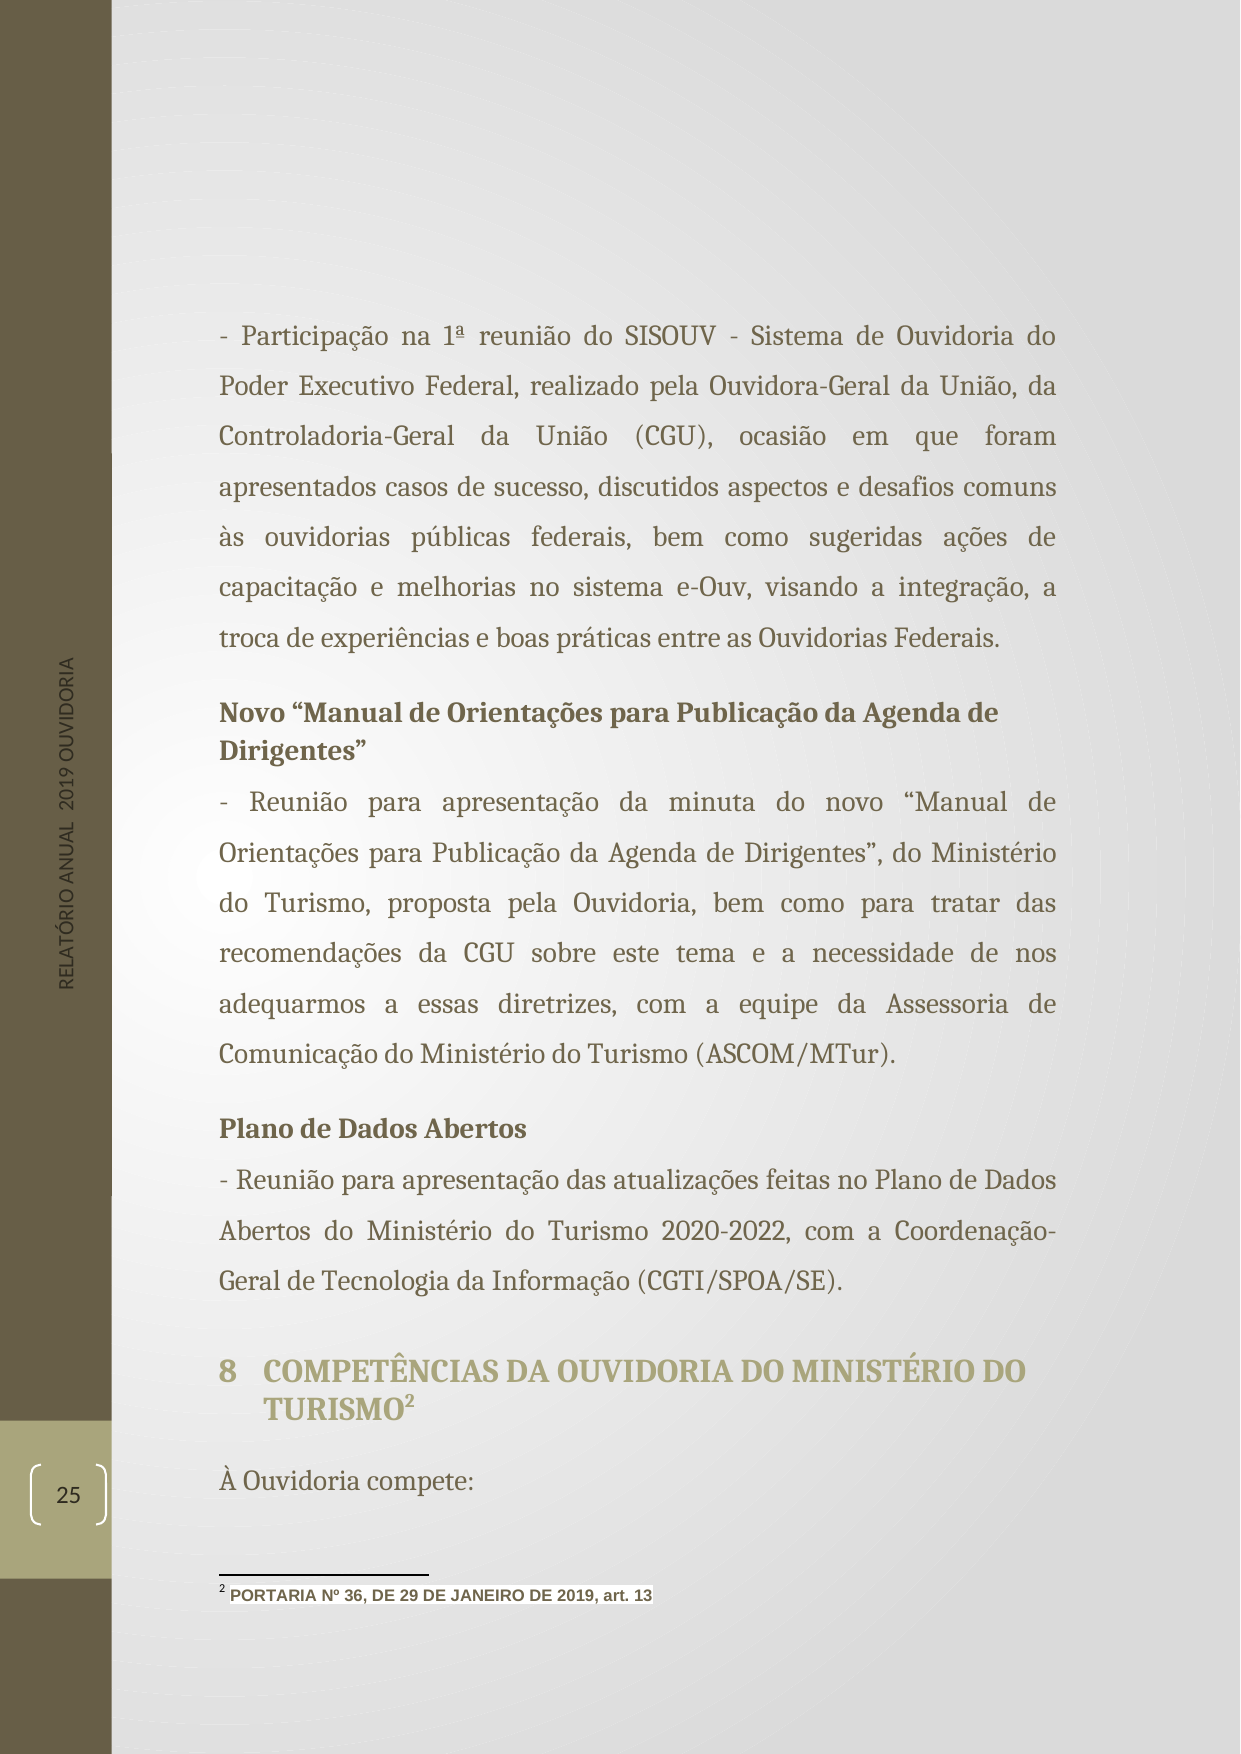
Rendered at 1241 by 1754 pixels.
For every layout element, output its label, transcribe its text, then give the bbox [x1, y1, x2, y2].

text Novo “Manual de Orientações para Publicação da Agenda de Dirigentes” [219, 696, 1075, 768]
text - Reunião para apresentação da minuta do novo “Manual de Orientações para Publicação da Agenda de Dirigentes”, do Ministério do Turismo, proposta pela Ouvidoria, bem como para tratar das recomendações da CGU sobre este tema e a necessidade de nos adequarmos a essas diretrizes, com a equipe da Assessoria de Comunicação do Ministério do Turismo (ASCOM/MTur). [219, 786, 1058, 1071]
text À Ouvidoria compete: [219, 1454, 1058, 1497]
text - Participação na 1ª reunião do SISOUV - Sistema de Ouvidoria do Poder Executivo Federal, realizado pela Ouvidora-Geral da União, da Controladoria-Geral da União (CGU), ocasião em que foram apresentados casos de sucesso, discutidos aspectos e desafios comuns às ouvidorias públicas federais, bem como sugeridas ações de capacitação e melhorias no sistema e-Ouv, visando a integração, a troca de experiências e boas práticas entre as Ouvidorias Federais. [219, 319, 1058, 654]
text Plano de Dados Abertos [219, 1112, 1075, 1146]
text - Reunião para apresentação das atualizações feitas no Plano de Dados Abertos do Ministério do Turismo 2020-2022, com a Coordenação-Geral de Tecnologia da Informação (CGTI/SPOA/SE). [219, 1163, 1058, 1298]
subtitle COMPETÊNCIAS DA OUVIDORIA DO MINISTÉRIO DO TURISMO [218, 1352, 1058, 1429]
